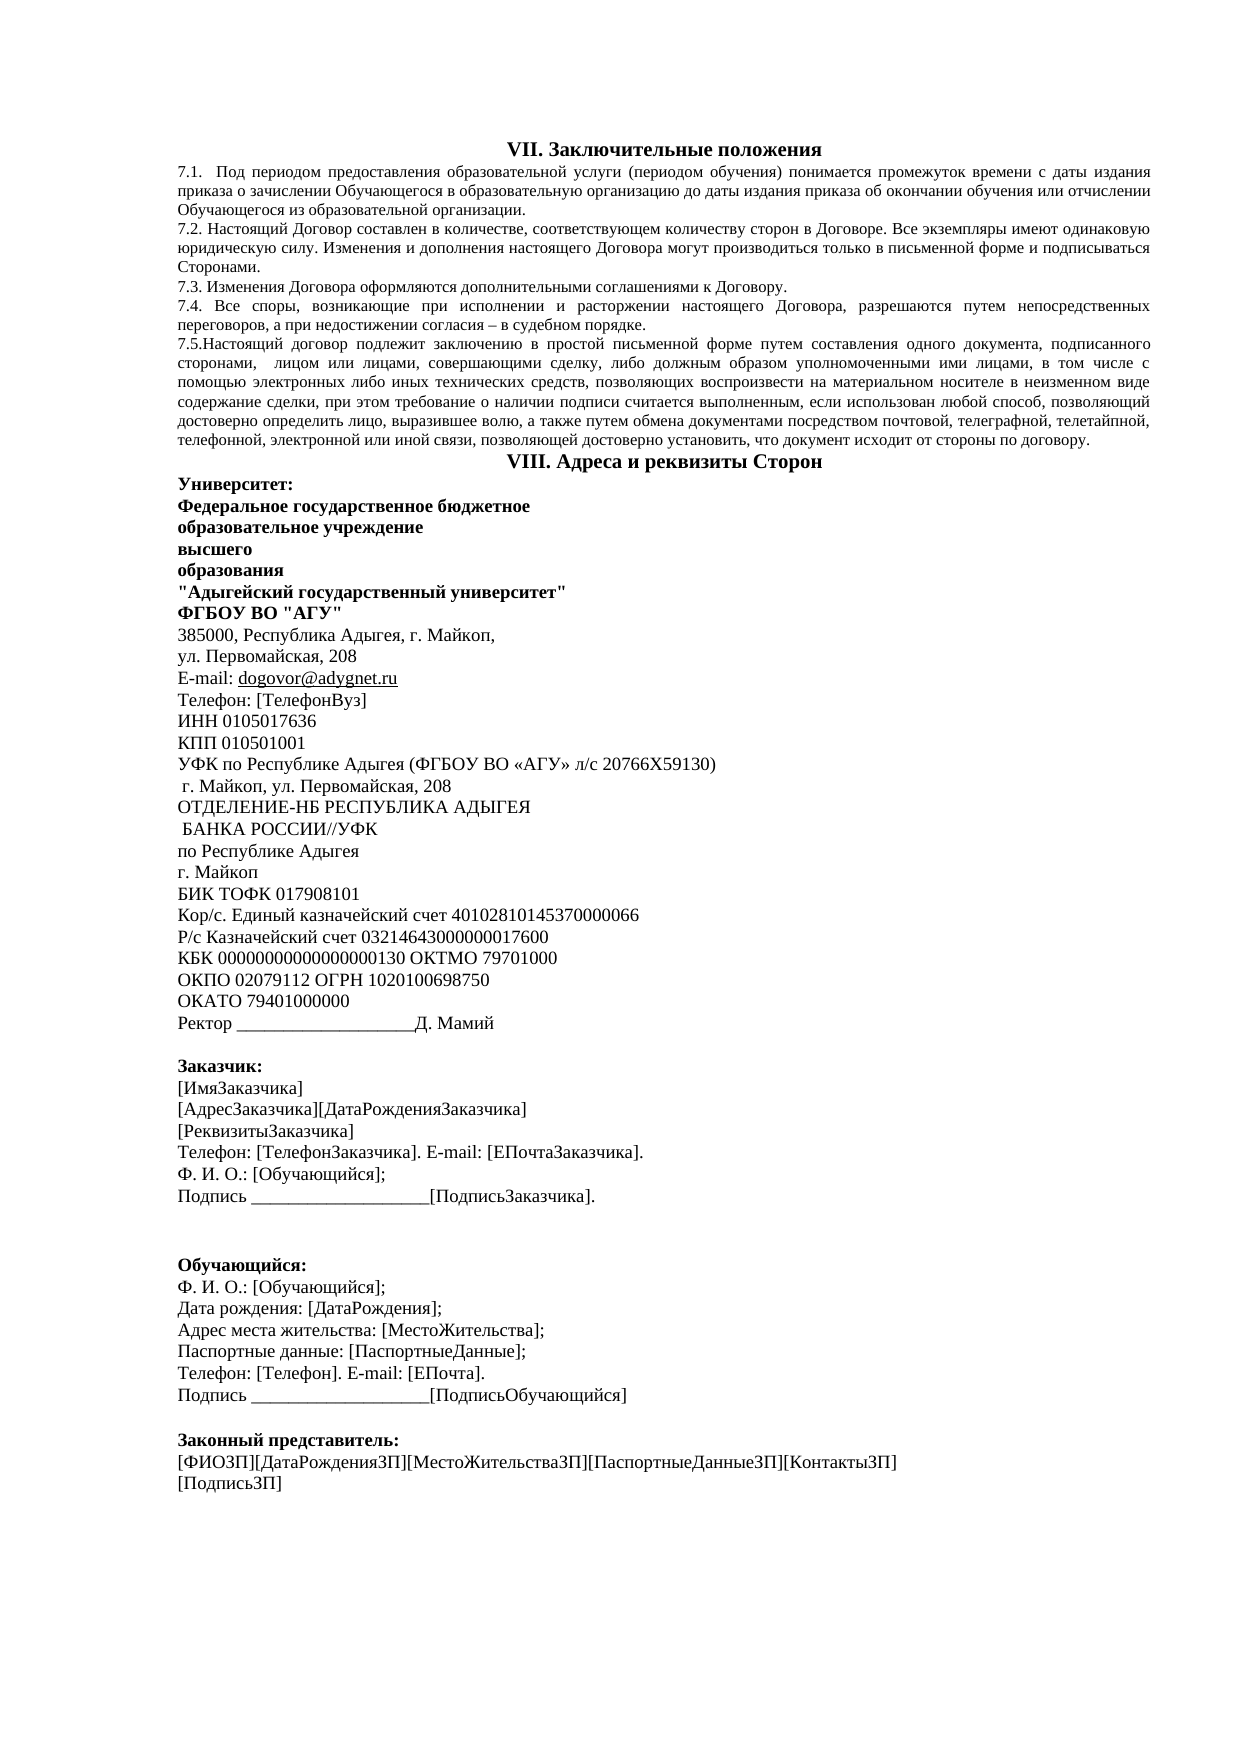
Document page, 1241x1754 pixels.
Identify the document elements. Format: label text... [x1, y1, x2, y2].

text КПП 010501001 [177, 732, 1152, 753]
text Кор/с. Единый казначейский счет 40102810145370000066 [177, 904, 1152, 926]
text Ф. И. О.: [Обучающийся]; Подпись ___________________[ПодписьЗаказчика]. [177, 1163, 1152, 1206]
text 7.3. Изменения Договора оформляются дополнительными соглашениями к Договору. [177, 276, 1152, 296]
text 7.2. Настоящий Договор составлен в количестве, соответствующем количеству сторон в Договоре. Все экземпляры имеют одинаковую юридическую силу. Изменения и дополнения настоящего Договора могут производиться только в письменной форме и подписываться Сторонами. [177, 219, 1152, 276]
text образовательное учреждение [177, 516, 1152, 538]
text образования "Адыгейский государственный университет" [177, 559, 1152, 602]
text Ректор ___________________Д. Мамий [177, 1012, 1152, 1033]
text г. Майкоп, ул. Первомайская, 208 [177, 775, 1152, 796]
text [ФИОЗП][ДатаРожденияЗП][МестоЖительстваЗП][ПаспортныеДанныеЗП][КонтактыЗП] [177, 1451, 1152, 1472]
text ОКАТО 79401000000 [177, 990, 1152, 1012]
text 7.1. Под периодом предоставления образовательной услуги (периодом обучения) понимается промежуток времени с даты издания приказа о зачислении Обучающегося в образовательную организацию до даты издания приказа об окончании обучения или отчислении Обучающегося из образовательной организации. [177, 161, 1152, 219]
text 385000, Республика Адыгея, г. Майкоп, [177, 624, 1152, 645]
text E-mail: dogovor@adygnet.ru [177, 667, 1152, 688]
text БИК ТОФК 017908101 [177, 883, 1152, 904]
text Р/с Казначейский счет 03214643000000017600 [177, 926, 1152, 947]
text ул. Первомайская, 208 [177, 645, 1152, 667]
text ФГБОУ ВО "АГУ" [177, 602, 1152, 624]
text Законный представитель: [177, 1429, 1152, 1451]
text VIII. Адреса и реквизиты Сторон [177, 449, 1152, 473]
text Ф. И. О.: [Обучающийся]; Дата рождения: [ДатаРождения]; Адрес места жительства: [МестоЖительства]; Паспортные данные: [ПаспортныеДанные]; Телефон: [Телефон]. E-mail: [ЕПочта]. [177, 1276, 1152, 1383]
text Подпись ___________________[ПодписьОбучающийся] [177, 1383, 1152, 1405]
text Обучающийся: [177, 1254, 1152, 1276]
text ОТДЕЛЕНИЕ-НБ РЕСПУБЛИКА АДЫГЕЯ [177, 796, 1152, 818]
text ОКПО 02079112 ОГРН 1020100698750 [177, 969, 1152, 990]
text Телефон: [ТелефонВуз] [177, 688, 1152, 710]
text КБК 00000000000000000130 ОКТМО 79701000 [177, 947, 1152, 969]
text Университет: [177, 473, 1152, 494]
text высшего [177, 538, 1152, 559]
text 7.4. Все споры, возникающие при исполнении и расторжении настоящего Договора, разрешаются путем непосредственных переговоров, а при недостижении согласия – в судебном порядке. [177, 296, 1152, 334]
text [ИмяЗаказчика] [АдресЗаказчика][ДатаРожденияЗаказчика] [РеквизитыЗаказчика] Телефон: [ТелефонЗаказчика]. E-mail: [ЕПочтаЗаказчика]. [177, 1077, 1152, 1163]
text 7.5.Настоящий договор подлежит заключению в простой письменной форме путем составления одного документа, подписанного сторонами, лицом или лицами, совершающими сделку, либо должным образом уполномоченными ими лицами, в том числе с помощью электронных либо иных технических средств, позволяющих воспроизвести на материальном носителе в неизменном виде содержание сделки, при этом требование о наличии подписи считается выполненным, если использован любой способ, позволяющий достоверно определить лицо, выразившее волю, а также путем обмена документами посредством почтовой, телеграфной, телетайпной, телефонной, электронной или иной связи, позволяющей достоверно установить, что документ исходит от стороны по договору. [177, 334, 1152, 449]
text ИНН 0105017636 [177, 710, 1152, 732]
text УФК по Республике Адыгея (ФГБОУ ВО «АГУ» л/с 20766X59130) [177, 753, 1152, 775]
text по Республике Адыгея [177, 839, 1152, 861]
text БАНКА РОССИИ//УФК [177, 818, 1152, 839]
text г. Майкоп [177, 861, 1152, 883]
text Федеральное государственное бюджетное [177, 494, 1152, 516]
text Заказчик: [177, 1055, 1152, 1077]
text [ПодписьЗП] [177, 1472, 1152, 1494]
text VII. Заключительные положения [177, 137, 1152, 161]
